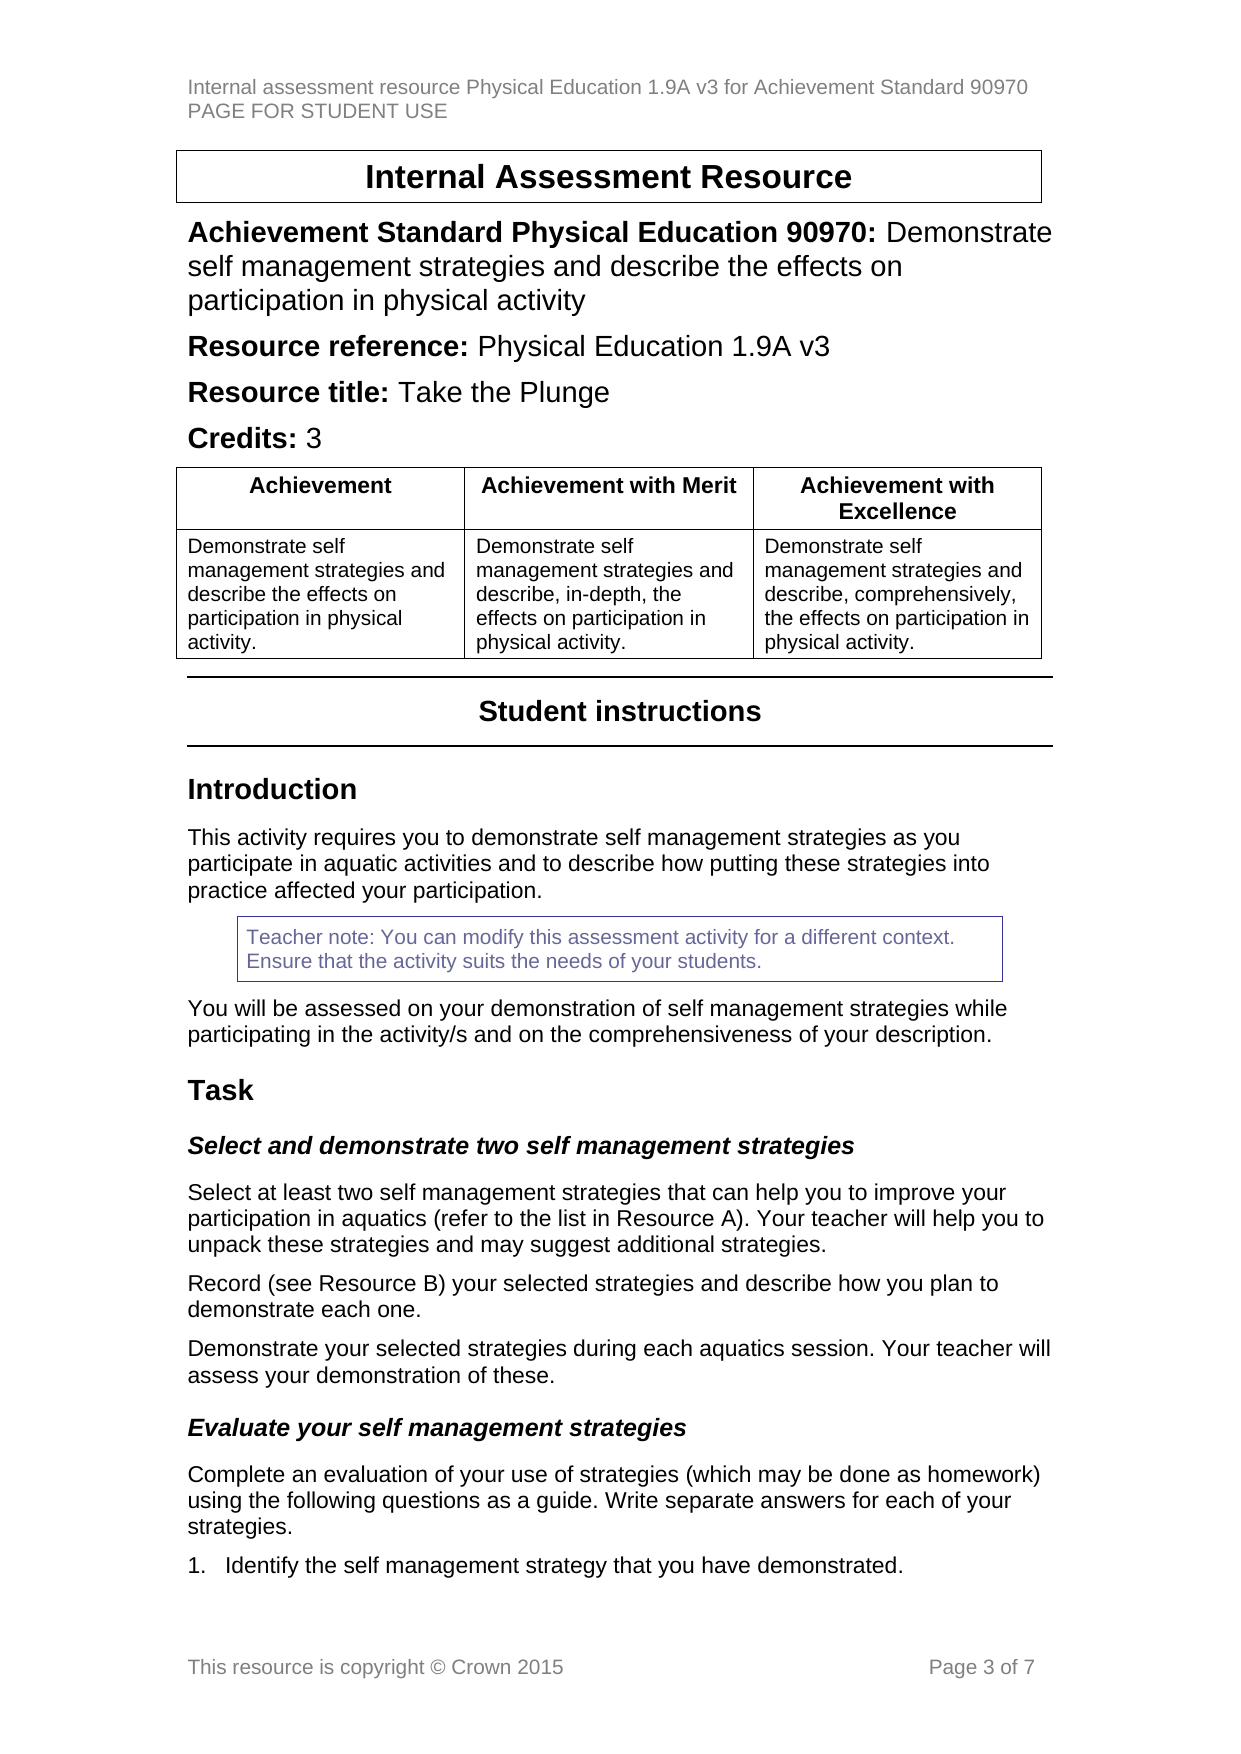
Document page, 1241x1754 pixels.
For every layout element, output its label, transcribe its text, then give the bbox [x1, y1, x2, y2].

table_cell Demonstrate self management strategies and describe the effects on participation in physical activity. [177, 530, 464, 658]
text Student instructions [187, 678, 1053, 745]
text Achievement Standard Physical Education 90970: Demonstrate self management strategies and describe the effects on participation in physical activity [187, 216, 1053, 316]
text Complete an evaluation of your use of strategies (which may be done as homework) using the following questions as a guide. Write separate answers for each of your strategies. [187, 1461, 1053, 1539]
subtitle Evaluate your self management strategies [187, 1413, 1053, 1442]
text Record (see Resource B) your selected strategies and describe how you plan to demonstrate each one. [187, 1270, 1053, 1323]
text You will be assessed on your demonstration of self management strategies while participating in the activity/s and on the comprehensiveness of your description. [187, 995, 1053, 1047]
subtitle Introduction [187, 772, 1053, 805]
table_cell Demonstrate self management strategies and describe, in-depth, the effects on participation in physical activity. [465, 530, 753, 658]
subtitle Select and demonstrate two self management strategies [187, 1131, 1053, 1160]
subtitle Task [187, 1072, 1053, 1106]
text Select at least two self management strategies that can help you to improve your participation in aquatics (refer to the list in Resource A). Your teacher will help you to unpack these strategies and may suggest additional strategies. [187, 1178, 1053, 1258]
table_header Achievement with Merit [465, 468, 753, 529]
text Teacher note: You can modify this assessment activity for a different context. Ensure that the activity suits the needs of your students. [238, 917, 1002, 981]
text Resource title: Take the Plunge [187, 375, 1053, 408]
text Credits: 3 [187, 421, 1053, 454]
table_header Achievement with Excellence [754, 468, 1041, 529]
list Demonstrate your selected strategies during each aquatics session. Your teacher will assess your demonstration of these. [187, 1335, 1053, 1388]
text Resource reference: Physical Education 1.9A v3 [187, 329, 1053, 362]
table_header Achievement [177, 468, 464, 529]
table_cell Demonstrate self management strategies and describe, comprehensively, the effects on participation in physical activity. [754, 530, 1041, 658]
text Identify the self management strategy that you have demonstrated. [187, 1552, 1053, 1578]
text This activity requires you to demonstrate self management strategies as you participate in aquatic activities and to describe how putting these strategies into practice affected your participation. [187, 824, 1053, 903]
table_header Internal Assessment Resource [177, 151, 1041, 202]
